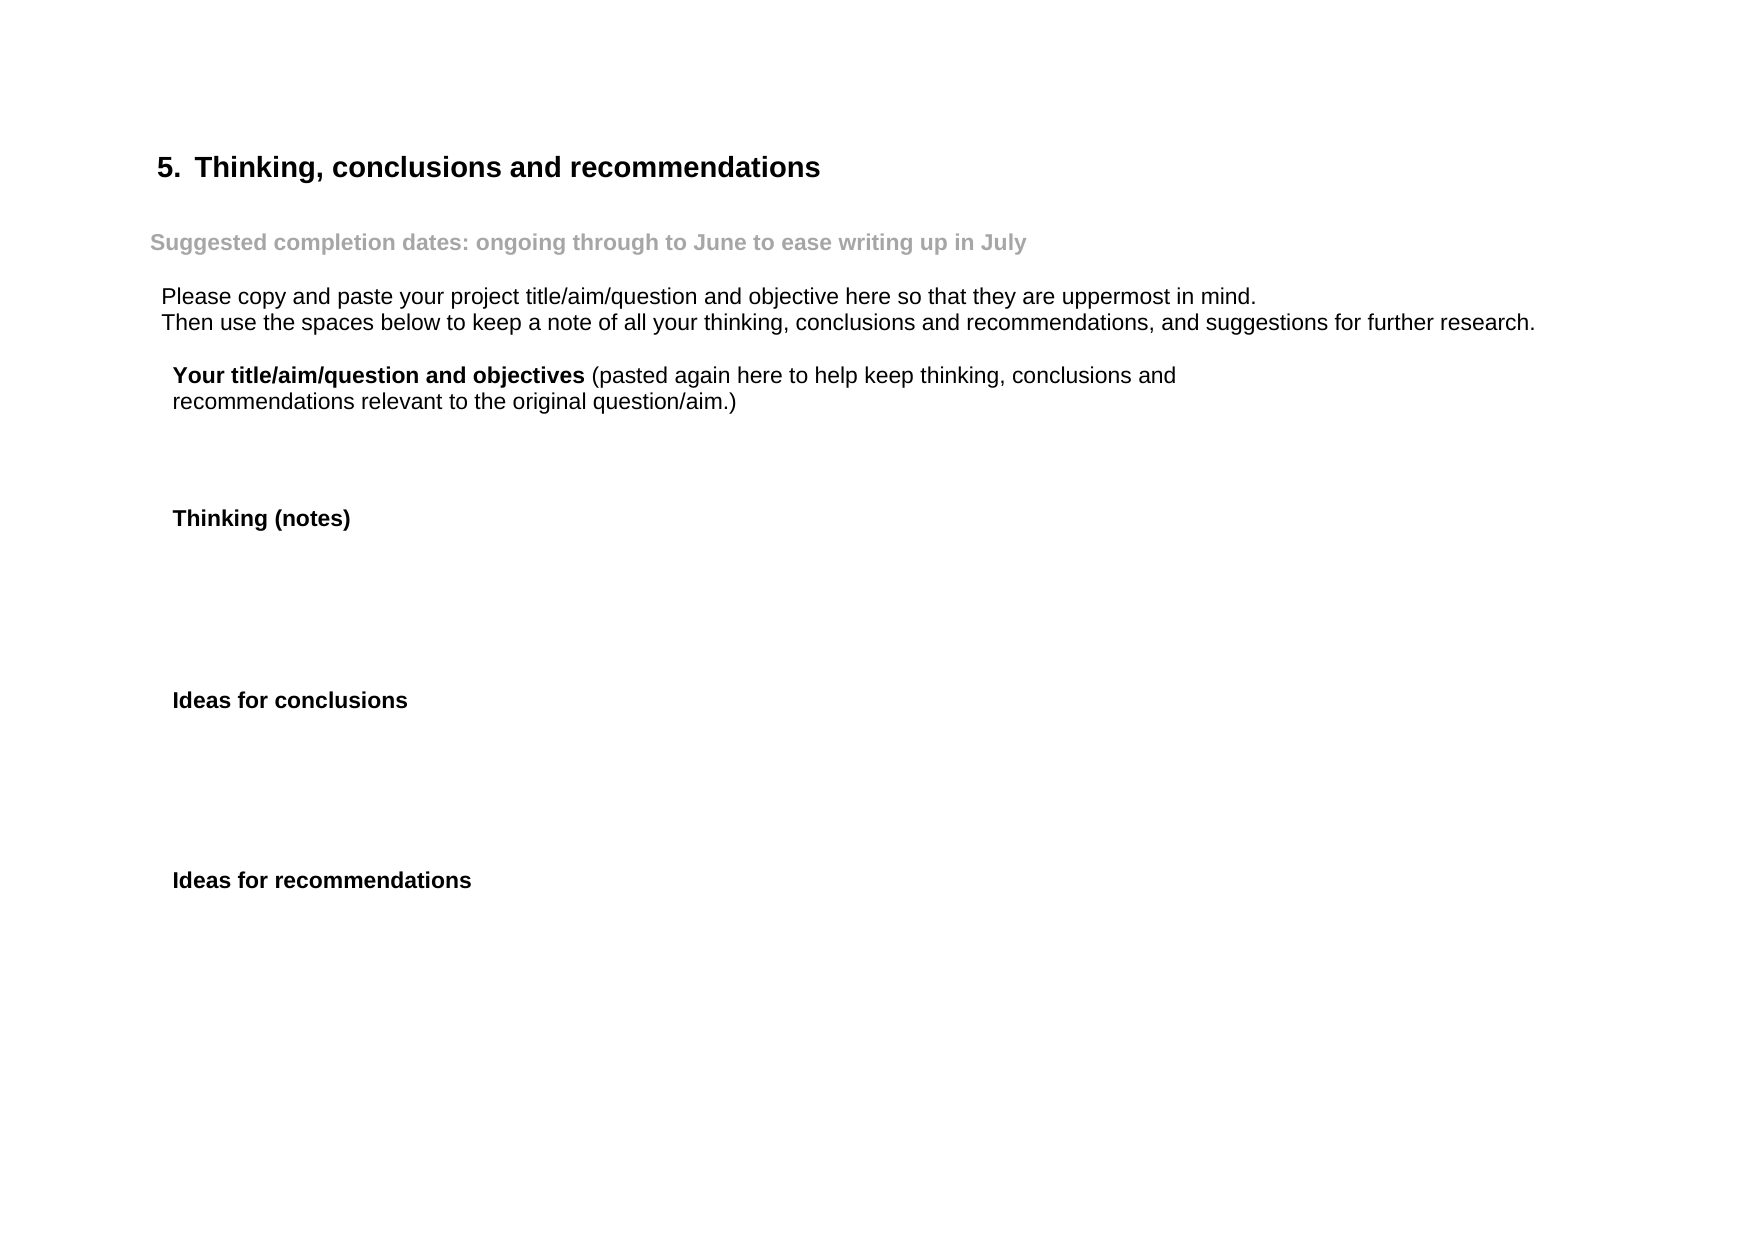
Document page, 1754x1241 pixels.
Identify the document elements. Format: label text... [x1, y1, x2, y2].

text Suggested completion dates: ongoing through to June to ease writing up in July [150, 229, 1604, 255]
list Thinking, conclusions and recommendations [157, 150, 1604, 183]
table_header Please copy and paste your project title/aim/question and objective here so that they are uppermost in mind. Then use the spaces below to keep a note of all your thinking, conclusions and recommendations, and suggestions for further research. [150, 255, 1754, 898]
